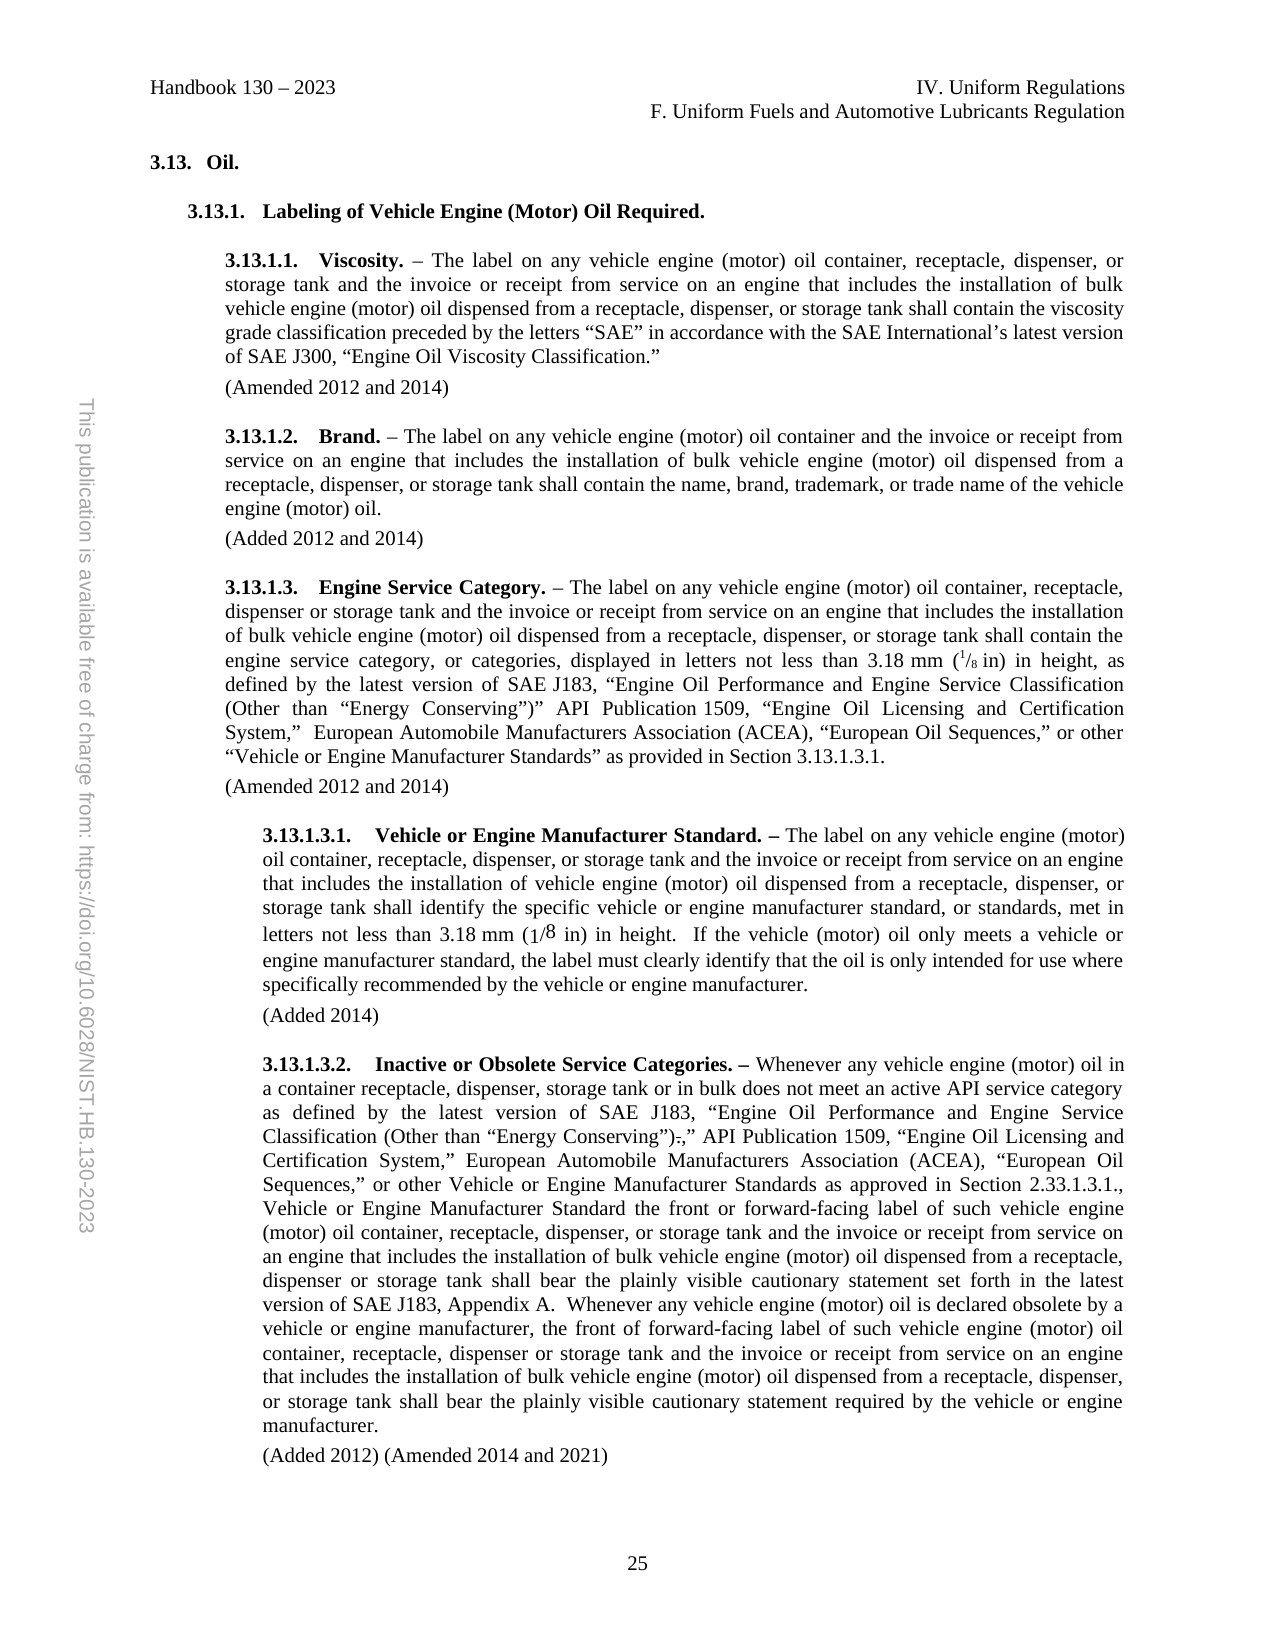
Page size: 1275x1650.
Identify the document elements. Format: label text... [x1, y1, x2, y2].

text (Added 2012 and 2014) [225, 526, 1125, 550]
text 3.13. Oil. [150, 150, 1125, 174]
text (Added 2012) (Amended 2014 and 2021) [262, 1443, 1125, 1467]
text 3.13.1.2. Brand. – The label on any vehicle engine (motor) oil container and the invoice or receipt from service on an engine that includes the installation of bulk vehicle engine (motor) oil dispensed from a receptacle, dispenser, or storage tank shall contain the name, brand, trademark, or trade name of the vehicle engine (motor) oil. [225, 424, 1125, 520]
text 3.13.1. Labeling of Vehicle Engine (Motor) Oil Required. [187, 199, 1125, 223]
text 3.13.1.3.2. Inactive or Obsolete Service Categories. – Whenever any vehicle engine (motor) oil in a container receptacle, dispenser, storage tank or in bulk does not meet an active API service category as defined by the latest version of SAE J183, “Engine Oil Performance and Engine Service Classification (Other than “Energy Conserving”).,” API Publication 1509, “Engine Oil Licensing and Certification System,” European Automobile Manufacturers Association (ACEA), “European Oil Sequences,” or other Vehicle or Engine Manufacturer Standards as approved in Section 2.33.1.3.1., Vehicle or Engine Manufacturer Standard the front or forward-facing label of such vehicle engine (motor) oil container, receptacle, dispenser, or storage tank and the invoice or receipt from service on an engine that includes the installation of bulk vehicle engine (motor) oil dispensed from a receptacle, dispenser or storage tank shall bear the plainly visible cautionary statement set forth in the latest version of SAE J183, Appendix A. Whenever any vehicle engine (motor) oil is declared obsolete by a vehicle or engine manufacturer, the front of forward-facing label of such vehicle engine (motor) oil container, receptacle, dispenser or storage tank and the invoice or receipt from service on an engine that includes the installation of bulk vehicle engine (motor) oil dispensed from a receptacle, dispenser, or storage tank shall bear the plainly visible cautionary statement required by the vehicle or engine manufacturer. [262, 1052, 1125, 1437]
text 3.13.1.3. Engine Service Category. – The label on any vehicle engine (motor) oil container, receptacle, dispenser or storage tank and the invoice or receipt from service on an engine that includes the installation of bulk vehicle engine (motor) oil dispensed from a receptacle, dispenser, or storage tank shall contain the engine service category, or categories, displayed in letters not less than 3.18 mm (1/8 in) in height, as defined by the latest version of SAE J183, “Engine Oil Performance and Engine Service Classification (Other than “Energy Conserving”)” API Publication 1509, “Engine Oil Licensing and Certification System,” European Automobile Manufacturers Association (ACEA), “European Oil Sequences,” or other “Vehicle or Engine Manufacturer Standards” as provided in Section 3.13.1.3.1. [225, 575, 1125, 768]
text (Added 2014) [262, 1003, 1125, 1027]
text 3.13.1.1. Viscosity. – The label on any vehicle engine (motor) oil container, receptacle, dispenser, or storage tank and the invoice or receipt from service on an engine that includes the installation of bulk vehicle engine (motor) oil dispensed from a receptacle, dispenser, or storage tank shall contain the viscosity grade classification preceded by the letters “SAE” in accordance with the SAE International’s latest version of SAE J300, “Engine Oil Viscosity Classification.” [225, 248, 1125, 368]
text (Amended 2012 and 2014) [225, 774, 1125, 798]
text (Amended 2012 and 2014) [225, 375, 1125, 399]
text 3.13.1.3.1. Vehicle or Engine Manufacturer Standard. – The label on any vehicle engine (motor) oil container, receptacle, dispenser, or storage tank and the invoice or receipt from service on an engine that includes the installation of vehicle engine (motor) oil dispensed from a receptacle, dispenser, or storage tank shall identify the specific vehicle or engine manufacturer standard, or standards, met in letters not less than 3.18 mm (1/8 in) in height. If the vehicle (motor) oil only meets a vehicle or engine manufacturer standard, the label must clearly identify that the oil is only intended for use where specifically recommended by the vehicle or engine manufacturer. [262, 823, 1125, 996]
